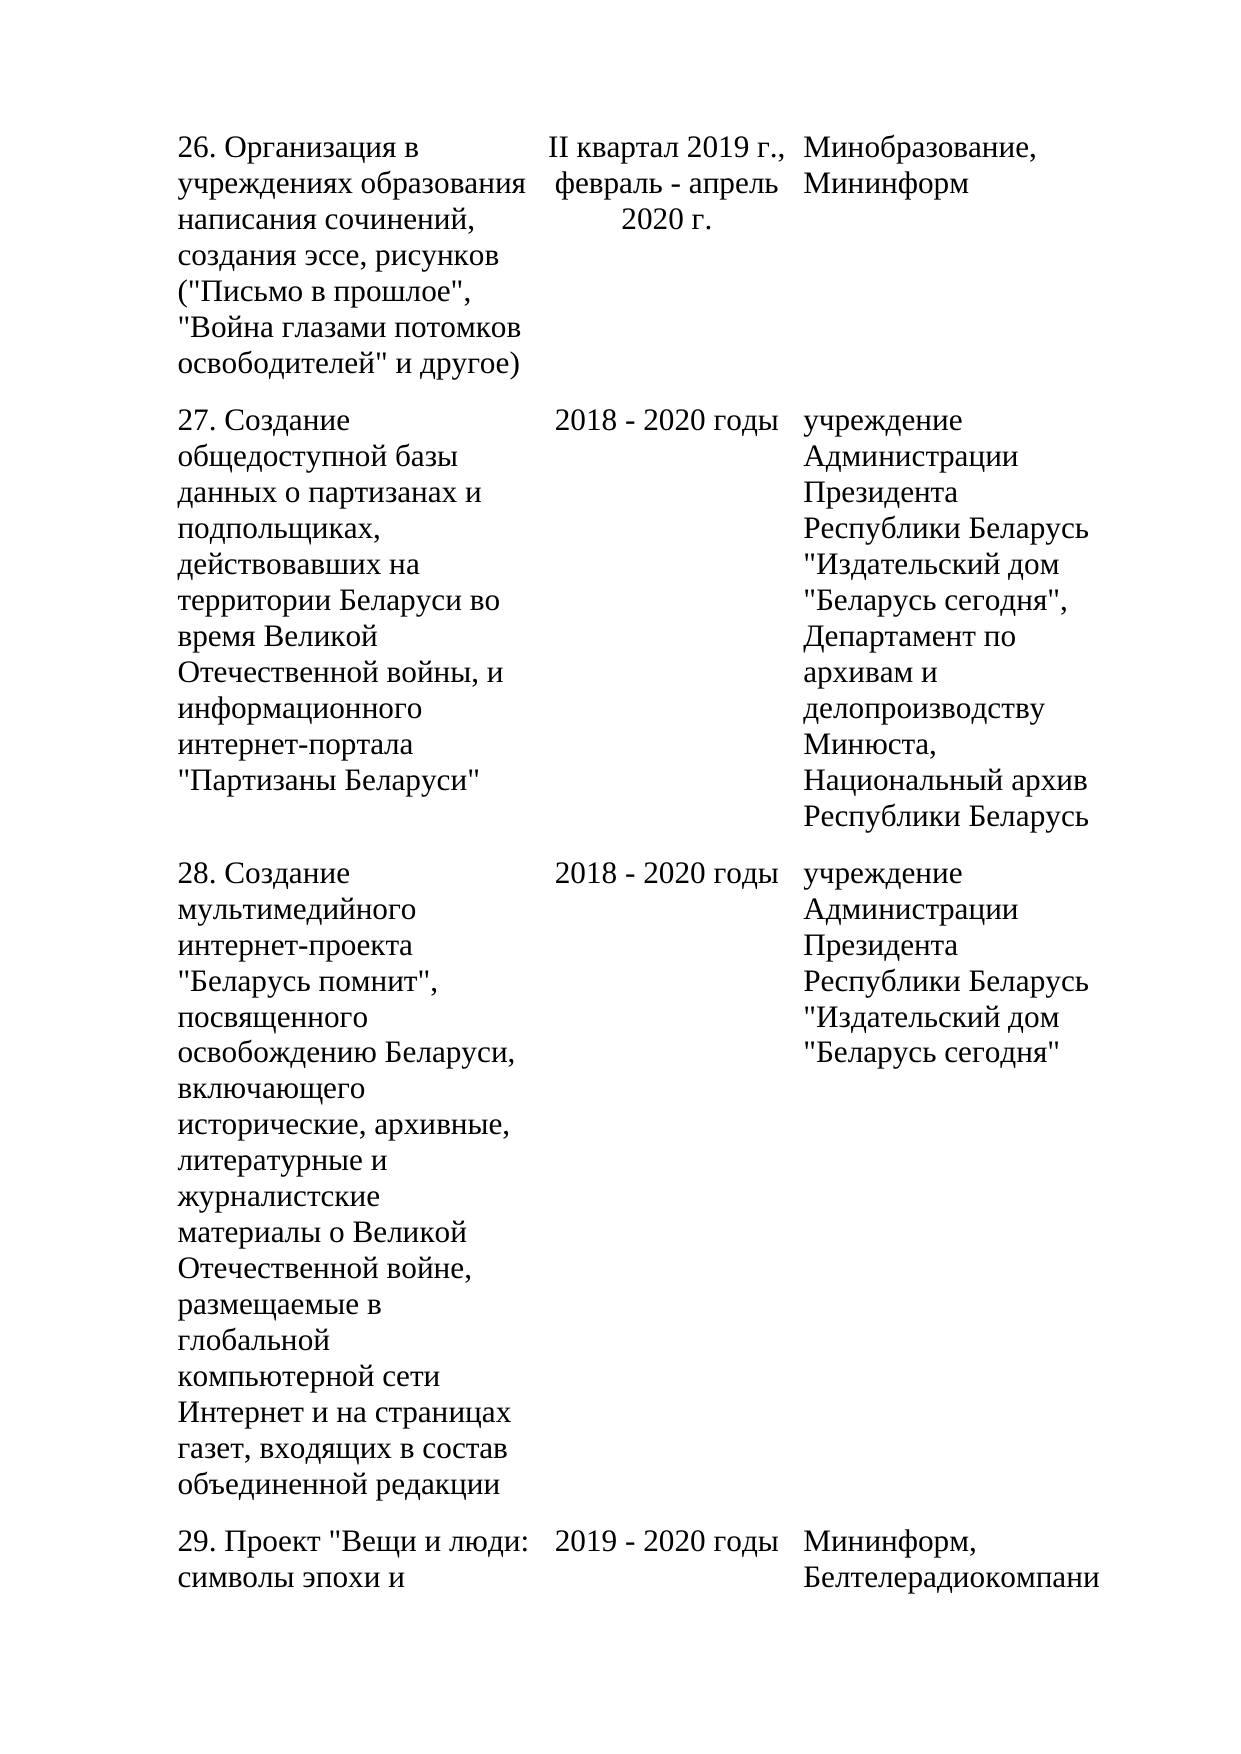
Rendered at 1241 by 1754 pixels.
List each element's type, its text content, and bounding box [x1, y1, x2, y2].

table_cell учреждение Администрации Президента Республики Беларусь "Издательский дом "Беларусь сегодня" [797, 844, 1115, 1512]
table_cell 26. Организация в учреждениях образования написания сочинений, создания эссе, рисунков ("Письмо в прошлое", "Война глазами потомков освободителей" и другое) [171, 118, 537, 391]
table_cell 2018 - 2020 годы [537, 844, 797, 1512]
table_cell 2019 - 2020 годы [537, 1512, 797, 1605]
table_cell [171, 1512, 537, 1605]
table_cell учреждение Администрации Президента Республики Беларусь "Издательский дом "Беларусь сегодня", Департамент по архивам и делопроизводству Минюста, Национальный архив Республики Беларусь [797, 391, 1115, 843]
table_cell II квартал 2019 г., февраль - апрель 2020 г. [537, 118, 797, 391]
table_cell 2018 - 2020 годы [537, 391, 797, 843]
table_cell Минобразование, Мининформ [797, 118, 1115, 391]
table_cell 27. Создание общедоступной базы данных о партизанах и подпольщиках, действовавших на территории Беларуси во время Великой Отечественной войны, и информационного интернет-портала "Партизаны Беларуси" [171, 391, 537, 843]
table_cell 28. Создание мультимедийного интернет-проекта "Беларусь помнит", посвященного освобождению Беларуси, включающего исторические, архивные, литературные и журналистские материалы о Великой Отечественной войне, размещаемые в глобальной компьютерной сети Интернет и на страницах газет, входящих в состав объединенной редакции [171, 844, 537, 1512]
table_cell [797, 1512, 1115, 1605]
